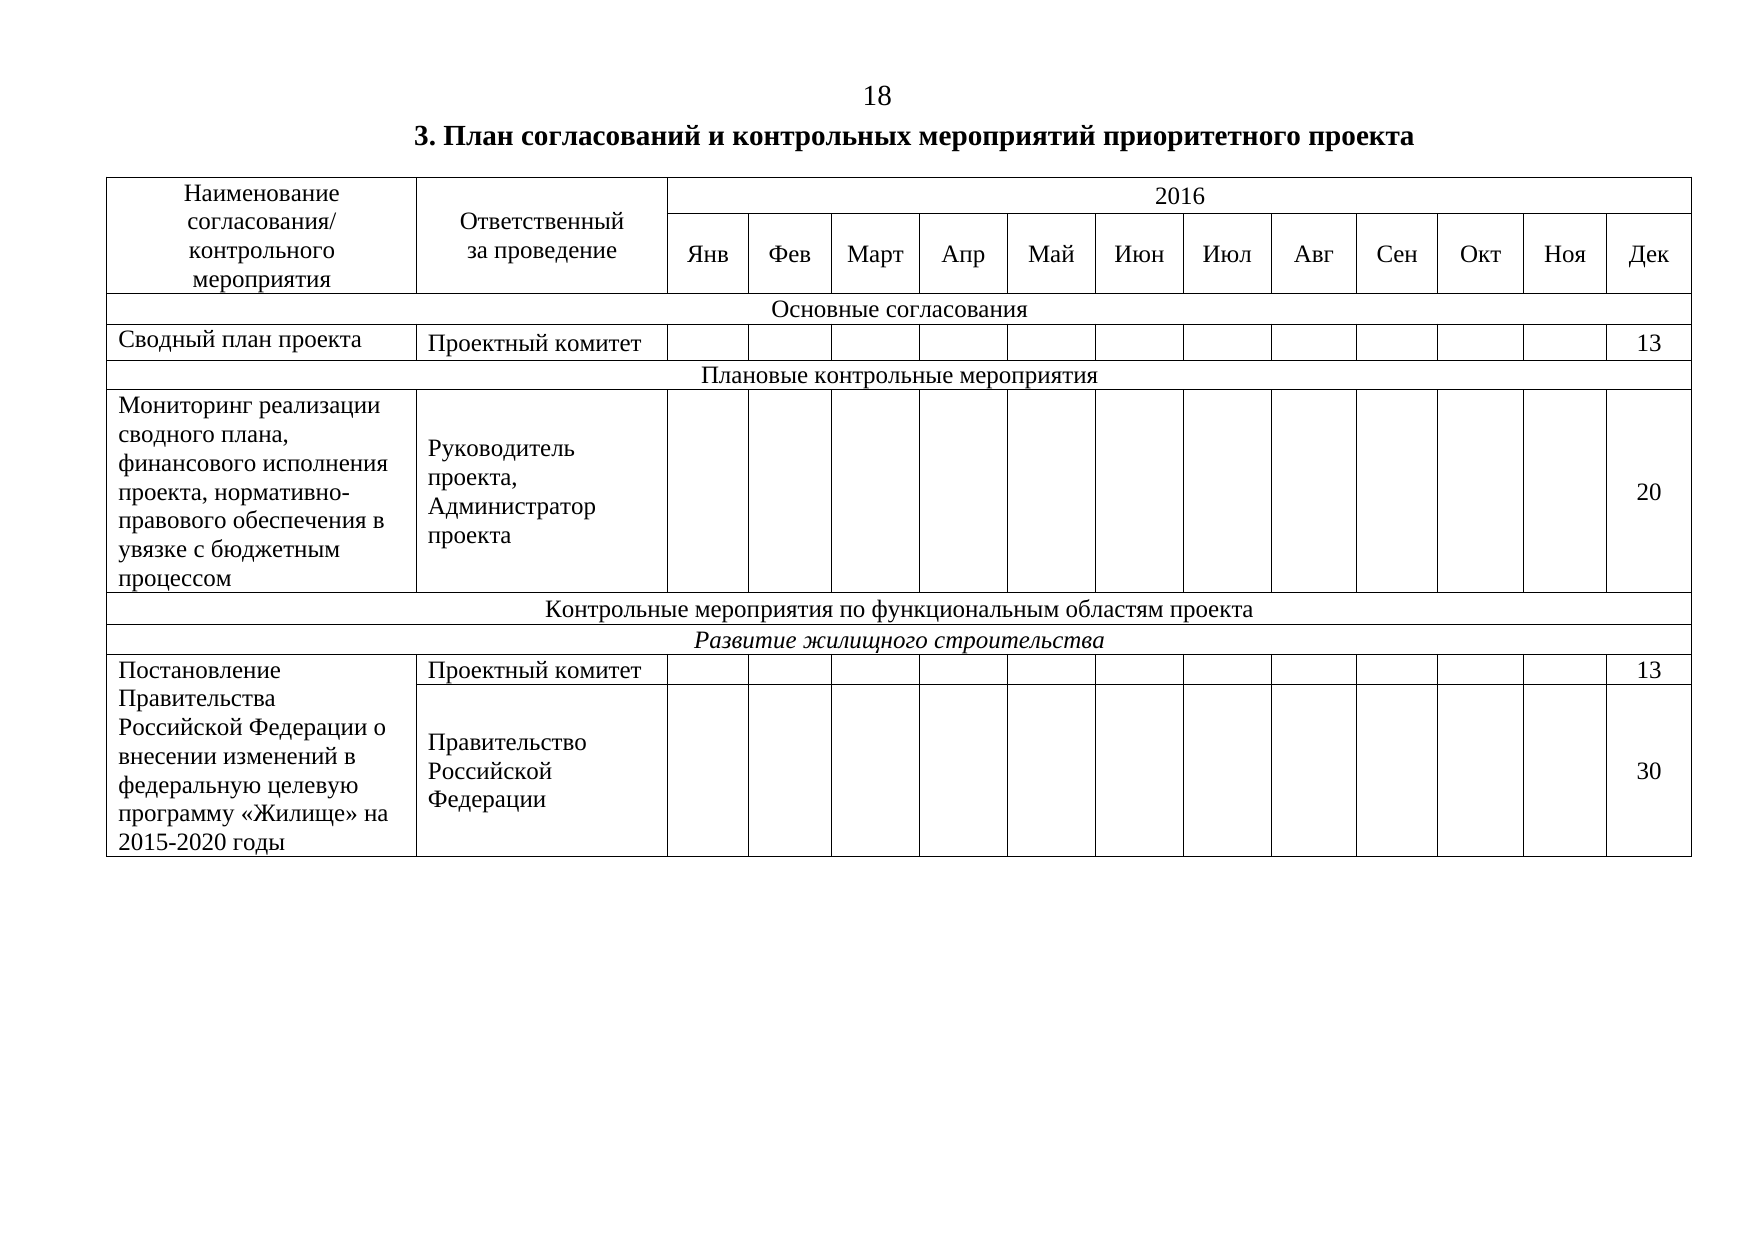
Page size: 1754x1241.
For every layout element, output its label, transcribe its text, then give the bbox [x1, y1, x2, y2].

table_cell [1438, 390, 1523, 592]
table_cell Июн [1096, 214, 1183, 293]
table_cell Апр [920, 214, 1007, 293]
table_cell [1357, 685, 1437, 856]
table_cell [749, 655, 831, 683]
text 3. План согласований и контрольных мероприятий приоритетного проекта [193, 118, 1636, 152]
table_cell [668, 390, 748, 592]
table_cell Правительство Российской Федерации [417, 685, 667, 856]
table_header Наименование согласования/ контрольного мероприятия [107, 178, 416, 293]
table_cell [1357, 655, 1437, 683]
table_cell [920, 325, 1007, 359]
table_cell 13 [1607, 325, 1691, 359]
table_cell [1438, 325, 1523, 359]
table_cell 13 [1607, 655, 1691, 683]
table_cell Плановые контрольные мероприятия [107, 361, 1691, 389]
table_cell [1272, 655, 1356, 683]
table_cell Май [1008, 214, 1095, 293]
table_cell Фев [749, 214, 831, 293]
table_cell [920, 655, 1007, 683]
table_cell [749, 390, 831, 592]
table_cell [668, 685, 748, 856]
table_cell [1184, 685, 1271, 856]
table_cell Ноя [1524, 214, 1606, 293]
table_cell [1008, 655, 1095, 683]
table_cell [1272, 325, 1356, 359]
table_cell [668, 325, 748, 359]
table_cell [832, 390, 919, 592]
table_cell Основные согласования [107, 294, 1691, 323]
table_cell [1096, 685, 1183, 856]
table_cell [1008, 390, 1095, 592]
table_cell Мониторинг реализации сводного плана, финансового исполнения проекта, нормативно-правового обеспечения в увязке с бюджетным процессом [107, 390, 416, 592]
table_cell Март [832, 214, 919, 293]
table_cell Окт [1438, 214, 1523, 293]
table_cell Проектный комитет [417, 325, 667, 359]
table_cell [832, 655, 919, 683]
table_cell Постановление Правительства Российской Федерации о внесении изменений в федеральную целевую программу «Жилище» на 2015-2020 годы [107, 655, 416, 856]
table_cell [1008, 325, 1095, 359]
table_cell [1272, 685, 1356, 856]
table_cell Янв [668, 214, 748, 293]
table_cell Сен [1357, 214, 1437, 293]
table_cell [1524, 325, 1606, 359]
table_cell [920, 685, 1007, 856]
table_cell [1272, 390, 1356, 592]
table_cell Контрольные мероприятия по функциональным областям проекта [107, 593, 1691, 624]
table_cell [1357, 325, 1437, 359]
table_cell [1524, 685, 1606, 856]
table_cell [749, 685, 831, 856]
table_cell [920, 390, 1007, 592]
table_cell [832, 325, 919, 359]
table_cell 20 [1607, 390, 1691, 592]
table_cell [1438, 655, 1523, 683]
table_cell [1524, 655, 1606, 683]
table_cell Руководитель проекта, Администратор проекта [417, 390, 667, 592]
table_cell [1184, 390, 1271, 592]
table_cell Июл [1184, 214, 1271, 293]
table_cell [1438, 685, 1523, 856]
table_cell [832, 685, 919, 856]
table_header 2016 [668, 178, 1691, 213]
table_cell [1008, 685, 1095, 856]
table_cell Развитие жилищного строительства [107, 625, 1691, 654]
table_cell [668, 655, 748, 683]
table_cell Дек [1607, 214, 1691, 293]
table_cell [1096, 390, 1183, 592]
table_cell [1524, 390, 1606, 592]
table_cell [1184, 325, 1271, 359]
table_cell Сводный план проекта [107, 325, 416, 359]
table_header Ответственный за проведение [417, 178, 667, 293]
table_cell [1096, 655, 1183, 683]
table_cell [1096, 325, 1183, 359]
table_cell [1357, 390, 1437, 592]
table_cell [749, 325, 831, 359]
table_cell 30 [1607, 685, 1691, 856]
table_cell Авг [1272, 214, 1356, 293]
table_cell Проектный комитет [417, 655, 667, 683]
table_cell [1184, 655, 1271, 683]
